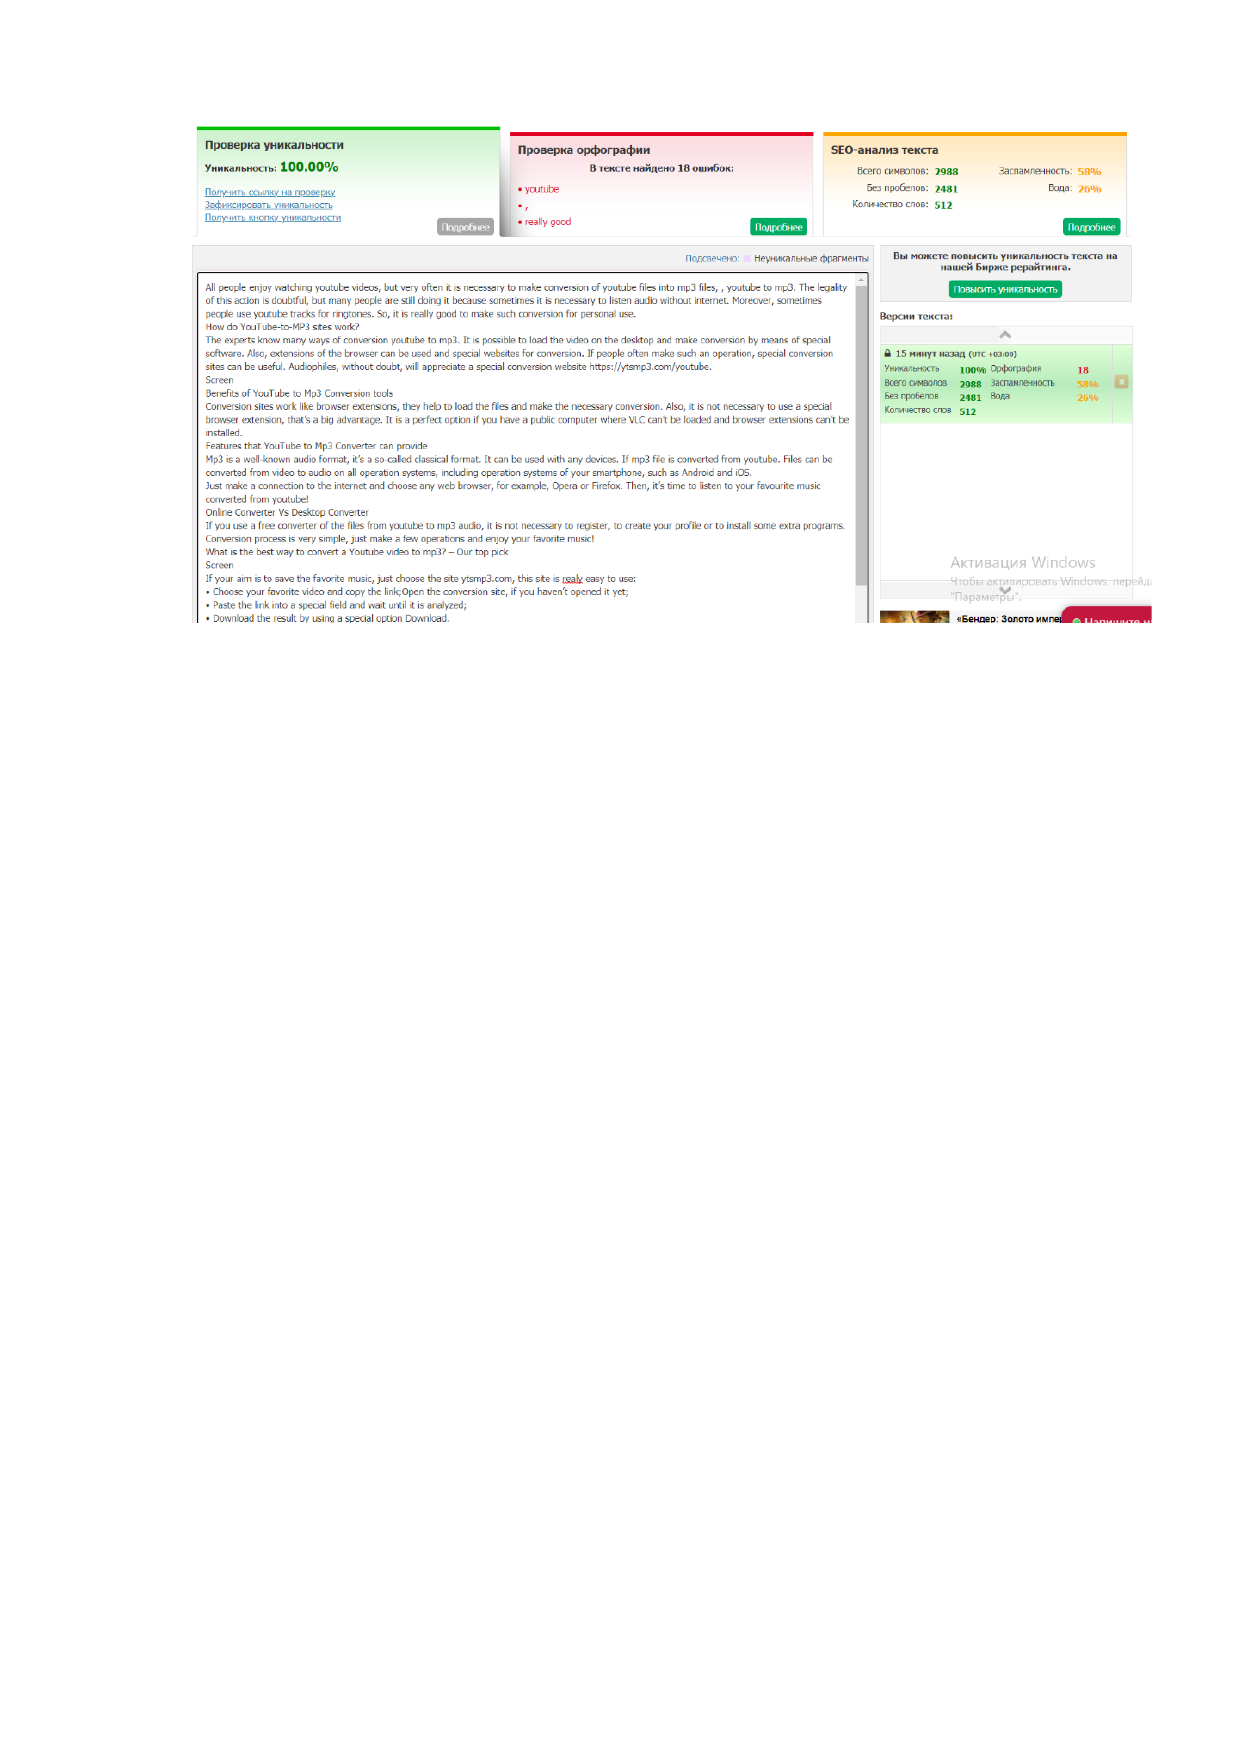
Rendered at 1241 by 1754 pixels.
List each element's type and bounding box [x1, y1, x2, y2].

picture [177, 118, 1152, 623]
